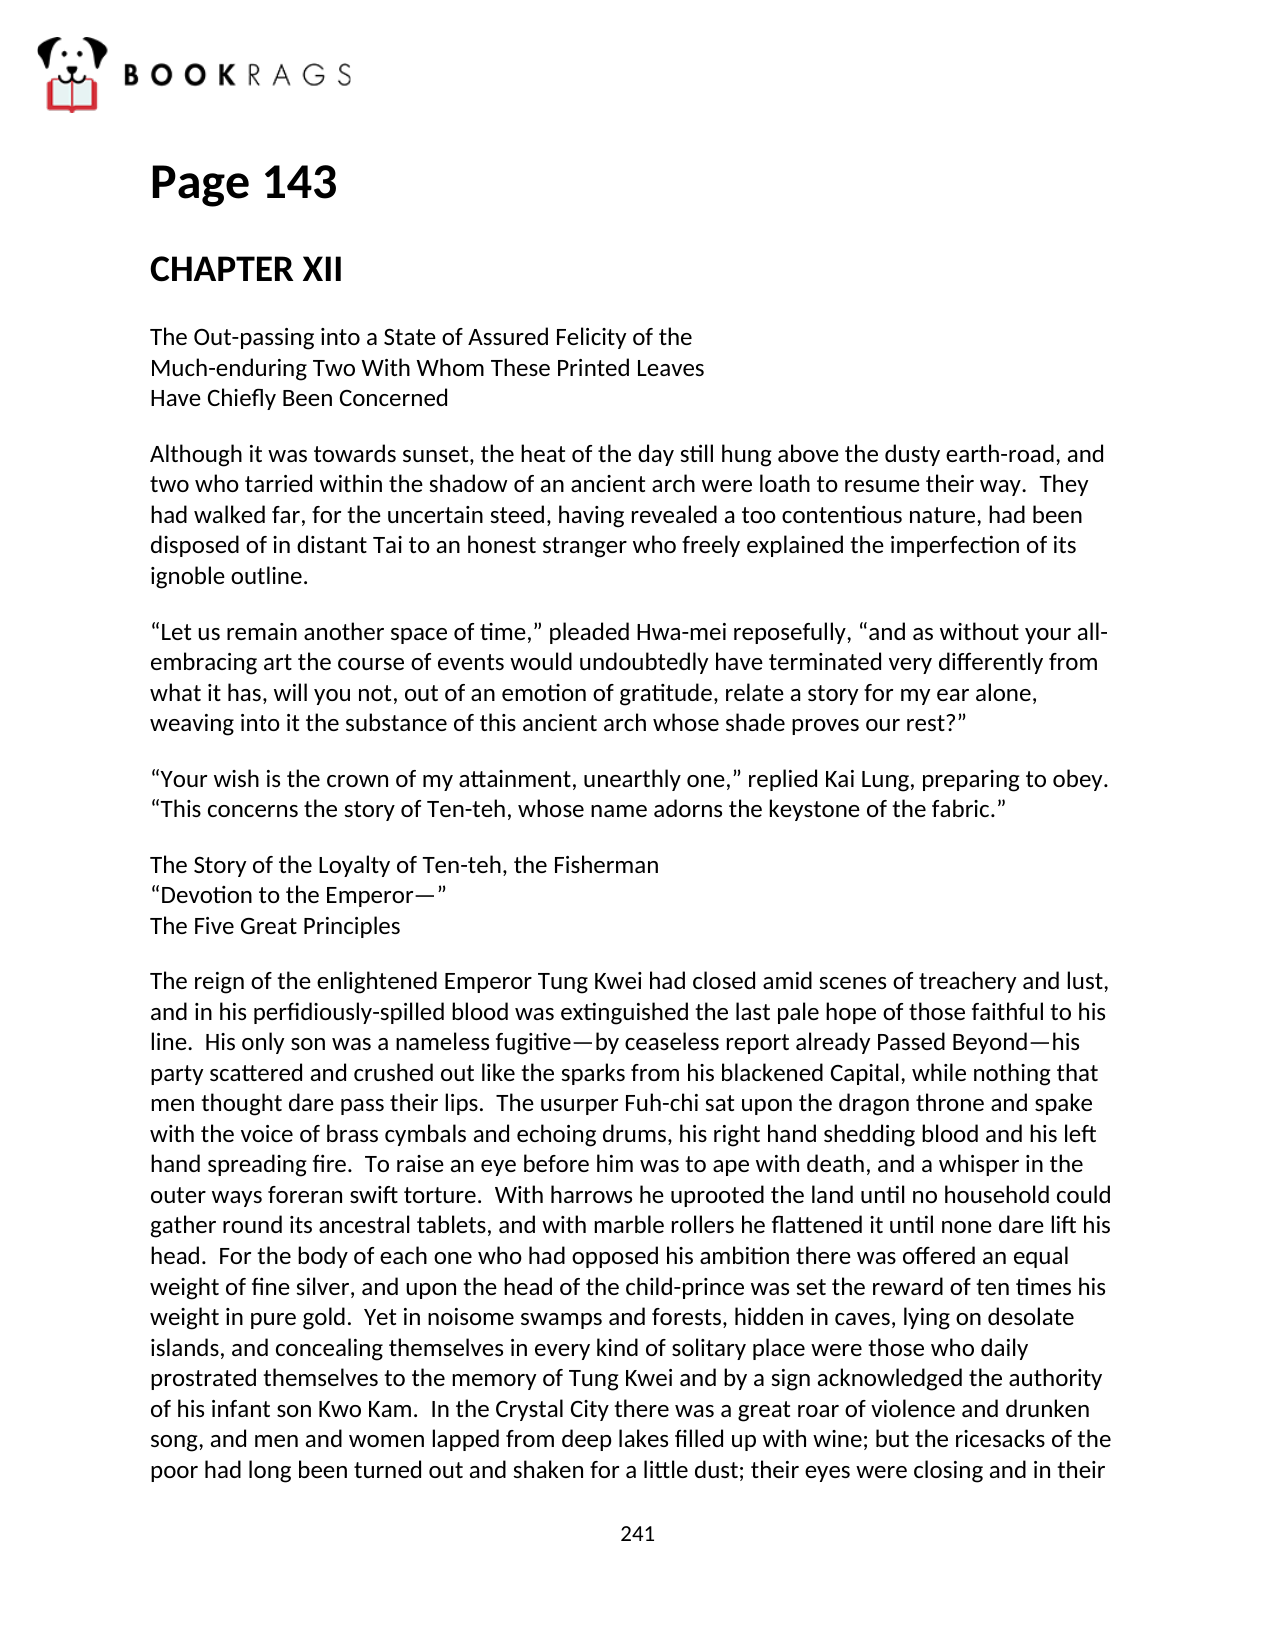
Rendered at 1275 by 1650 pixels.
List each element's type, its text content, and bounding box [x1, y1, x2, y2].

text Although it was towards sunset, the heat of the day still hung above the dusty earth-road, and two who tarried within the shadow of an ancient arch were loath to resume their way. They had walked far, for the uncertain steed, having revealed a too contentious nature, had been disposed of in distant Tai to an honest stranger who freely explained the imperfection of its ignoble outline. [150, 438, 1125, 591]
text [150, 965, 1125, 1484]
text Page 143 [150, 150, 1125, 211]
text The Out-passing into a State of Assured Felicity of the Much-enduring Two With Whom These Printed Leaves Have Chiefly Been Concerned [150, 322, 1125, 413]
text CHAPTER XII [150, 244, 1125, 290]
picture [37, 37, 351, 113]
text “Your wish is the crown of my attainment, unearthly one,” replied Kai Lung, preparing to obey. “This concerns the story of Ten-teh, whose name adorns the keystone of the fabric.” [150, 763, 1125, 824]
text The Story of the Loyalty of Ten-teh, the Fisherman “Devotion to the Emperor—­” The Five Great Principles [150, 849, 1125, 940]
text “Let us remain another space of time,” pleaded Hwa-mei reposefully, “and as without your all-embracing art the course of events would undoubtedly have terminated very differently from what it has, will you not, out of an emotion of gratitude, relate a story for my ear alone, weaving into it the substance of this ancient arch whose shade proves our rest?” [150, 616, 1125, 738]
